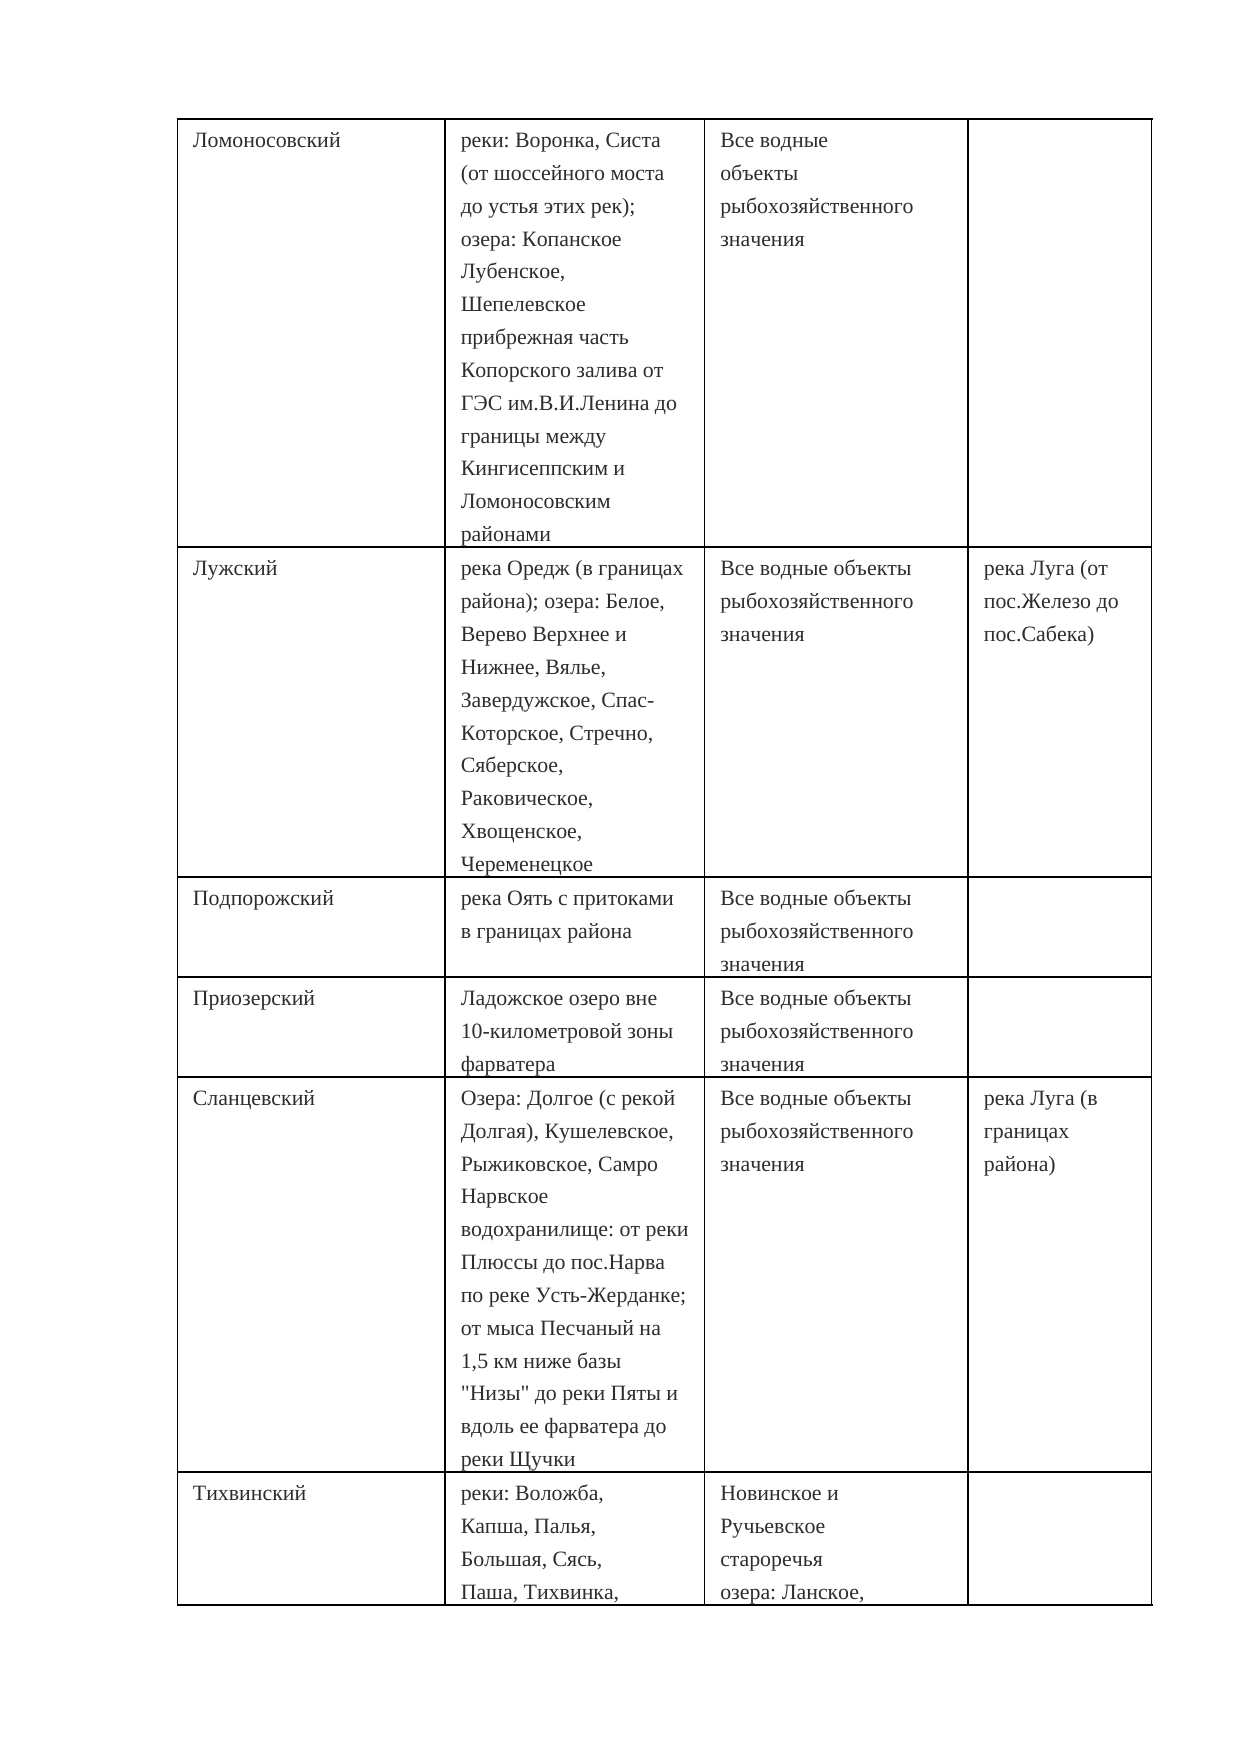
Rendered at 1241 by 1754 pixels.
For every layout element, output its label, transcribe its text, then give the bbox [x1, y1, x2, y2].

table_cell реки: Воронка, Систа (от шоссейного моста до устья этих рек); озера: Копанское Лубенское, Шепелевское прибрежная часть Копорского залива от ГЭС им.В.И.Ленина до границы между Кингисеппским и Ломоносовским районами [446, 120, 704, 546]
table_cell Сланцевский [178, 1078, 444, 1471]
table_cell [969, 1473, 1151, 1604]
table_cell [969, 878, 1151, 976]
table_cell Тихвинский [178, 1473, 444, 1604]
table_cell Все водные объекты рыбохозяйственного значения [705, 978, 967, 1076]
table_cell Озера: Долгое (с рекой Долгая), Кушелевское, Рыжиковское, Самро Нарвское водохранилище: от реки Плюссы до пос.Нарва по реке Усть-Жерданке; от мыса Песчаный на 1,5 км ниже базы "Низы" до реки Пяты и вдоль ее фарватера до реки Щучки [446, 1078, 704, 1471]
table_cell река Оять с притоками в границах района [446, 878, 704, 976]
table_cell река Луга (в границах района) [969, 1078, 1151, 1471]
table_cell Лужский [178, 548, 444, 876]
table_cell Все водные объекты рыбохозяйственного значения [705, 1078, 967, 1471]
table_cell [705, 120, 967, 546]
table_cell [969, 978, 1151, 1076]
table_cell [446, 1473, 704, 1604]
table_cell Ладожское озеро вне 10-километровой зоны фарватера [446, 978, 704, 1076]
table_cell [969, 120, 1151, 546]
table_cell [705, 1473, 967, 1604]
table_cell Подпорожский [178, 878, 444, 976]
table_cell река Оредж (в границах района); озера: Белое, Верево Верхнее и Нижнее, Вялье, Завердужское, Спас-Которское, Стречно, Сяберское, Раковическое, Хвощенское, Череменецкое [446, 548, 704, 876]
table_cell Все водные объекты рыбохозяйственного значения [705, 878, 967, 976]
table_cell река Луга (от пос.Железо до пос.Сабека) [969, 548, 1151, 876]
table_cell Ломоносовский [178, 120, 444, 546]
table_cell Все водные объекты рыбохозяйственного значения [705, 548, 967, 876]
table_cell Приозерский [178, 978, 444, 1076]
